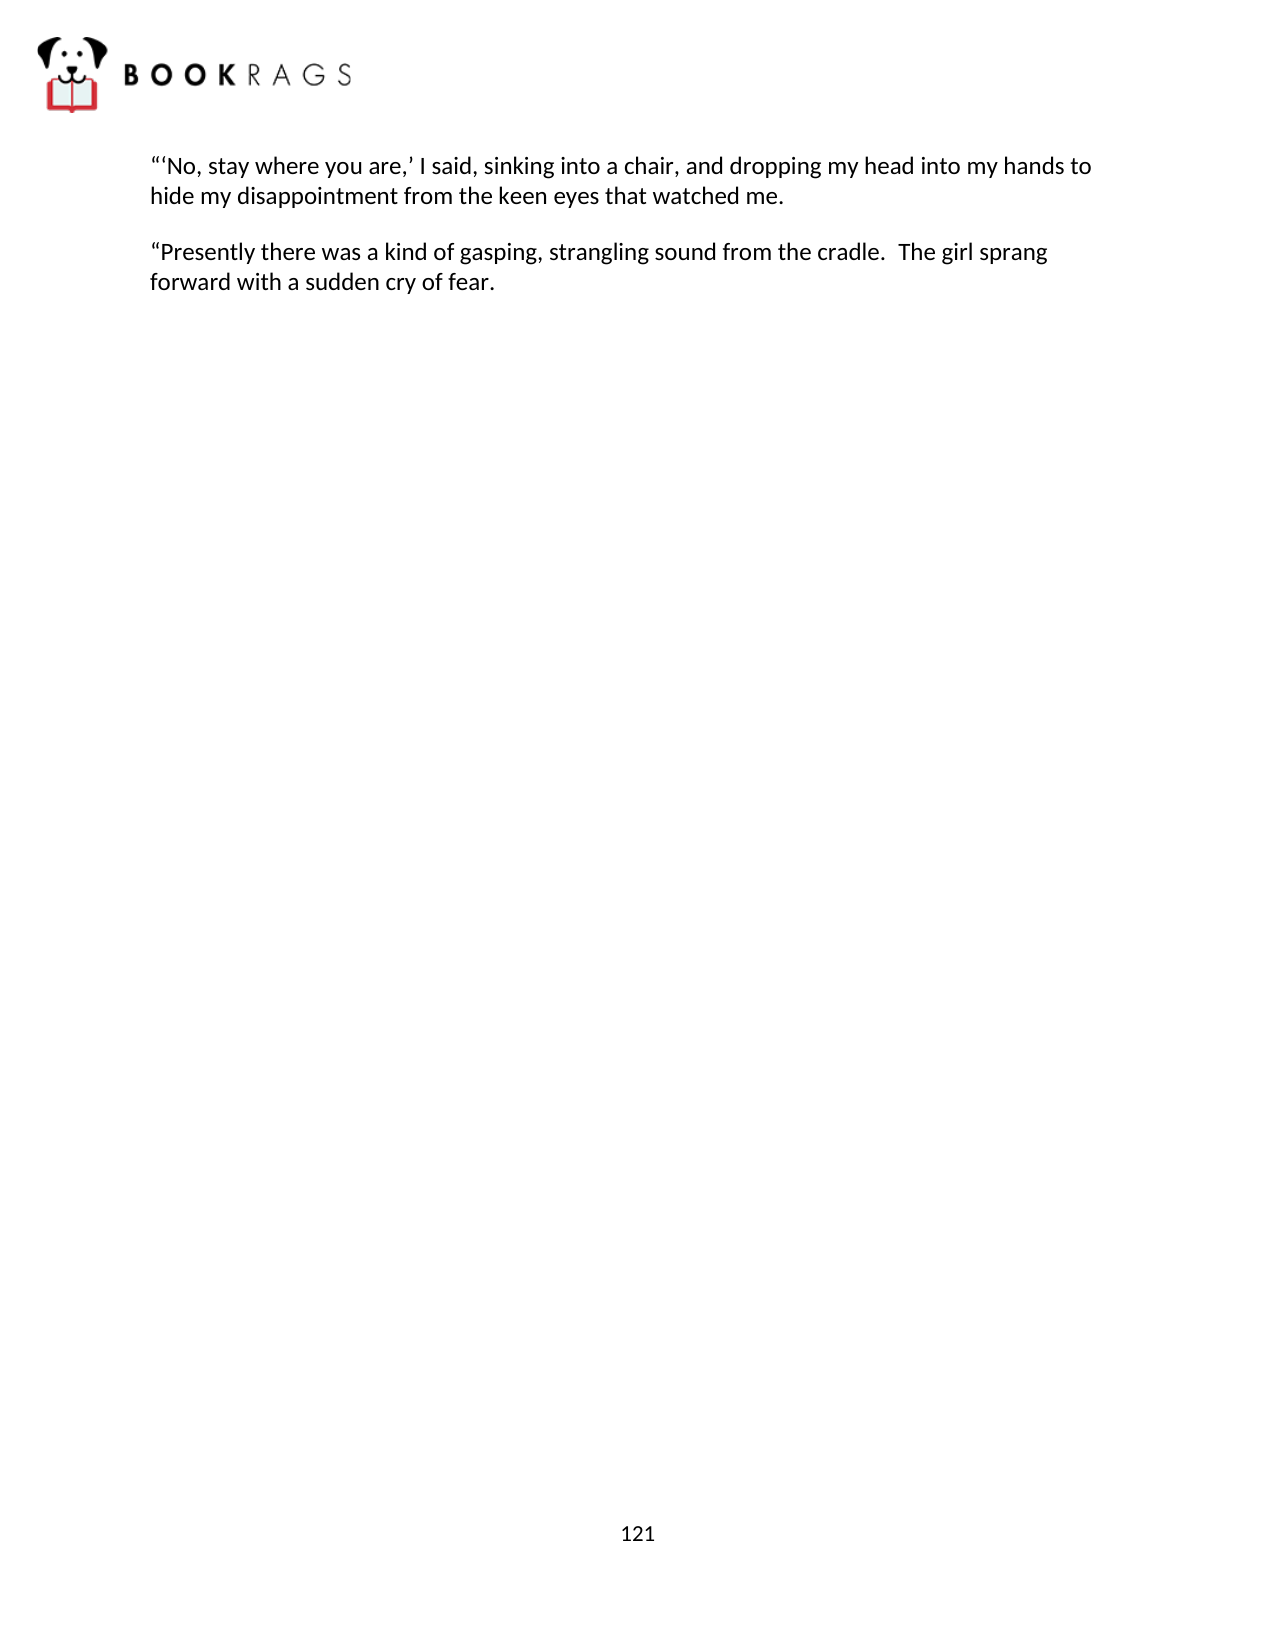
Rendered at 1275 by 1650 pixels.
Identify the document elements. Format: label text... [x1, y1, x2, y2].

text “Presently there was a kind of gasping, strangling sound from the cradle. The girl sprang forward with a sudden cry of fear. [150, 236, 1125, 297]
text “‘No, stay where you are,’ I said, sinking into a chair, and dropping my head into my hands to hide my disappointment from the keen eyes that watched me. [150, 150, 1125, 211]
picture [37, 37, 351, 113]
